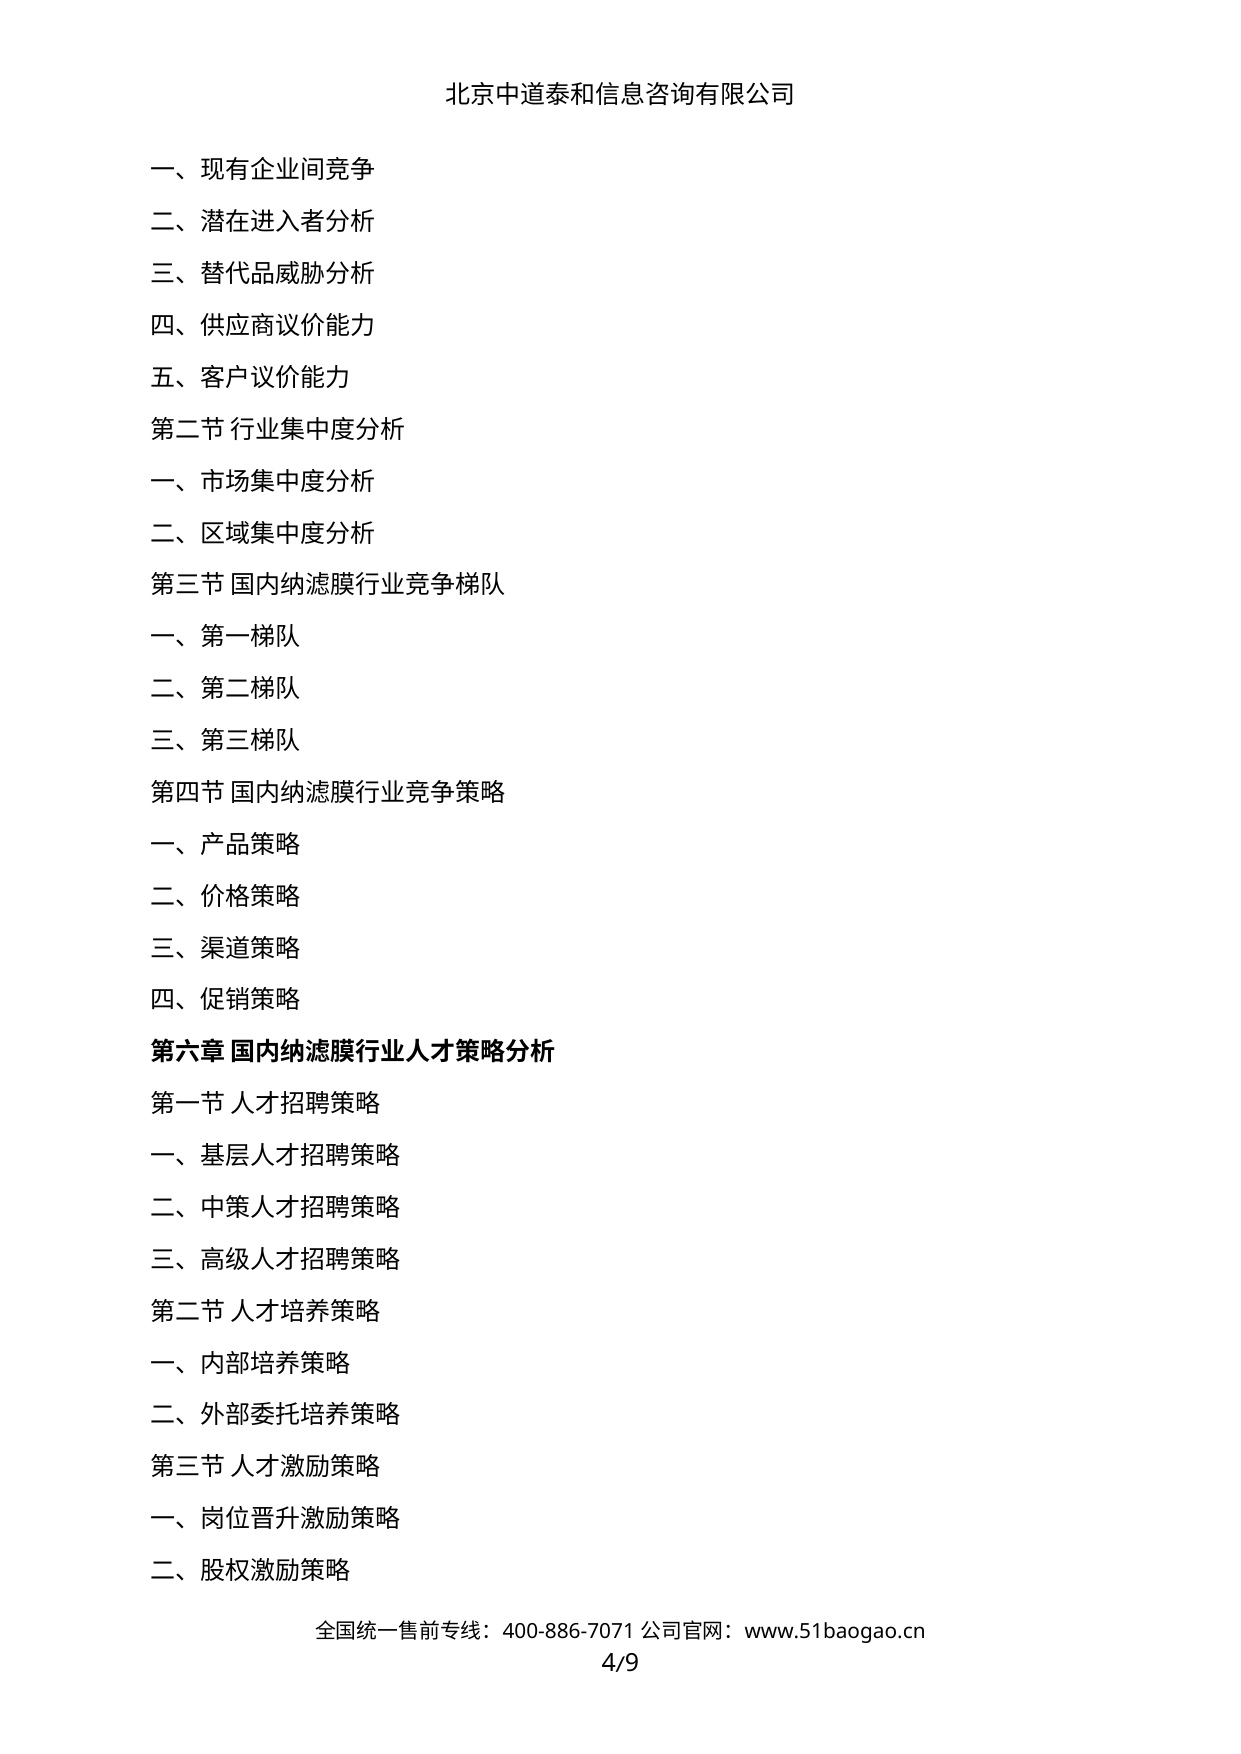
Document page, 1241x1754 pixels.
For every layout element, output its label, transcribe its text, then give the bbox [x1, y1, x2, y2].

text 一、第一梯队 [150, 617, 1090, 653]
text 四、促销策略 [150, 980, 1090, 1016]
text 第二节 行业集中度分析 [150, 409, 1090, 446]
text 二、第二梯队 [150, 669, 1090, 705]
text 三、第三梯队 [150, 721, 1090, 757]
text 一、内部培养策略 [150, 1343, 1090, 1379]
text 二、股权激励策略 [150, 1551, 1090, 1587]
text 二、中策人才招聘策略 [150, 1187, 1090, 1224]
text 第三节 人才激励策略 [150, 1447, 1090, 1483]
text 五、客户议价能力 [150, 357, 1090, 394]
text 二、价格策略 [150, 876, 1090, 912]
text 三、渠道策略 [150, 928, 1090, 964]
text 二、潜在进入者分析 [150, 202, 1090, 238]
text 三、替代品威胁分析 [150, 254, 1090, 290]
text 一、产品策略 [150, 824, 1090, 861]
text 二、外部委托培养策略 [150, 1395, 1090, 1431]
text 一、现有企业间竞争 [150, 150, 1090, 186]
text 第四节 国内纳滤膜行业竞争策略 [150, 772, 1090, 809]
text 三、高级人才招聘策略 [150, 1239, 1090, 1276]
text 第六章 国内纳滤膜行业人才策略分析 [150, 1032, 1090, 1068]
text 二、区域集中度分析 [150, 513, 1090, 549]
text 第二节 人才培养策略 [150, 1291, 1090, 1327]
text 四、供应商议价能力 [150, 306, 1090, 342]
text 一、基层人才招聘策略 [150, 1136, 1090, 1172]
text 一、市场集中度分析 [150, 461, 1090, 497]
text 第三节 国内纳滤膜行业竞争梯队 [150, 565, 1090, 601]
text 一、岗位晋升激励策略 [150, 1499, 1090, 1535]
text 第一节 人才招聘策略 [150, 1084, 1090, 1120]
